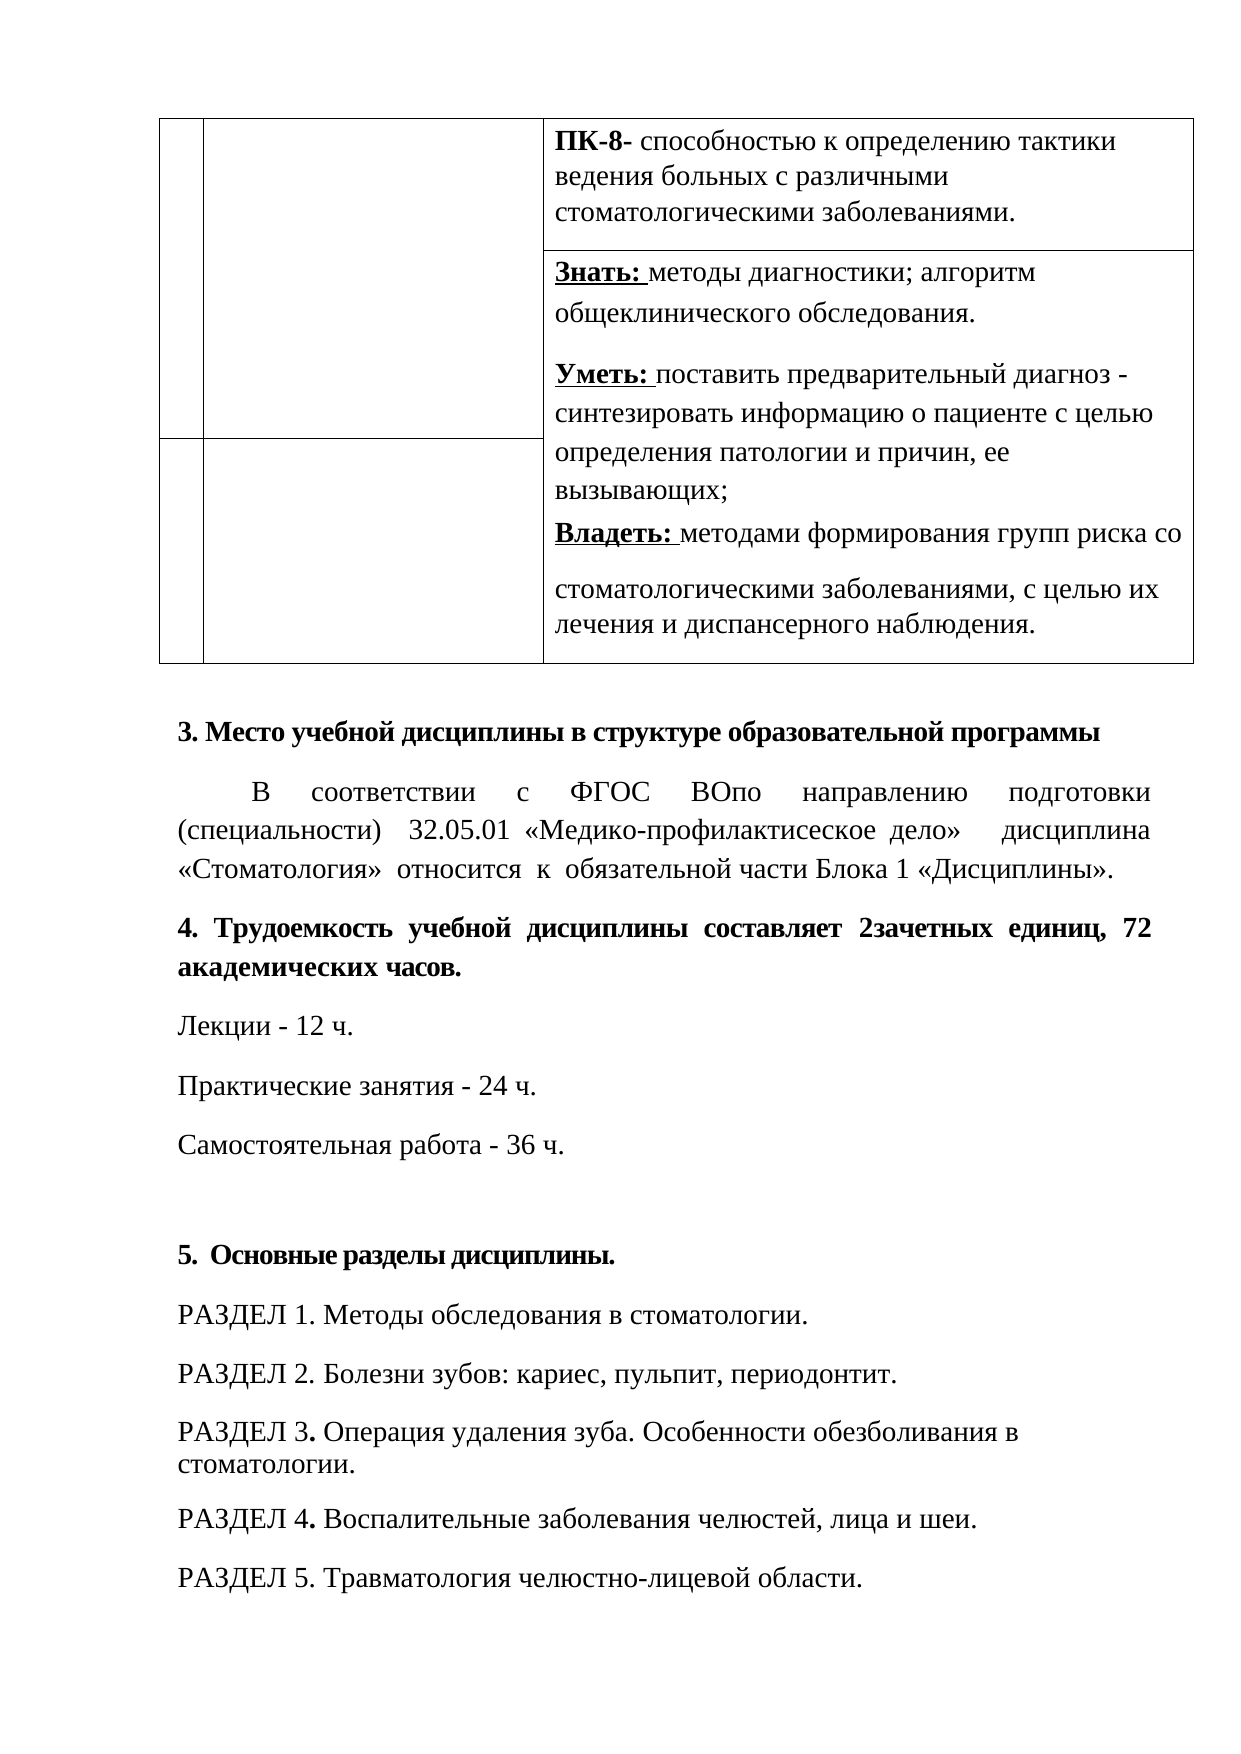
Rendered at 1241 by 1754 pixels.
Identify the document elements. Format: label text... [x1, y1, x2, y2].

text 3. Место учебной дисциплины в структуре образовательной программы [177, 714, 1152, 748]
table_cell [204, 439, 543, 662]
text В соответствии с ФГОС ВОпо направлению подготовки (специальности) 32.05.01 «Медико-профилактисеское дело» дисциплина «Стоматология» относится к обязательной части Блока 1 «Дисциплины». [177, 774, 1152, 884]
text Практические занятия - 24 ч. [177, 1068, 1152, 1101]
text Лекции - 12 ч. [177, 1008, 1152, 1042]
text РАЗДЕЛ 2. Болезни зубов: кариес, пульпит, периодонтит. [177, 1356, 1152, 1390]
text Самостоятельная работа - 36 ч. [177, 1127, 1152, 1161]
text 4. Трудоемкость учебной дисциплины составляет 2зачетных единиц, 72 академических часов. [177, 910, 1152, 982]
table_cell Знать: методы диагностики; алгоритм общеклинического обследования. Уметь: поставить предварительный диагноз - синтезировать информацию о пациенте с целью определения патологии и причин, ее вызывающих; Владеть: методами формирования групп риска со стоматологическими заболеваниями, с целью их лечения и диспансерного наблюдения. [544, 251, 1193, 662]
text РАЗДЕЛ 1. Методы обследования в стоматологии. [177, 1297, 1152, 1330]
table_cell ПК-8- способностью к определению тактики ведения больных с различными стоматологическими заболеваниями. [544, 119, 1193, 249]
text РАЗДЕЛ 3. Операция удаления зуба. Особенности обезболивания в стоматологии. [177, 1416, 1137, 1480]
text 5. Основные разделы дисциплины. [177, 1237, 1152, 1271]
table_cell [160, 439, 203, 662]
text РАЗДЕЛ 4. Воспалительные заболевания челюстей, лица и шеи. [177, 1501, 1152, 1534]
text РАЗДЕЛ 5. Травматология челюстно-лицевой области. [177, 1560, 1152, 1594]
